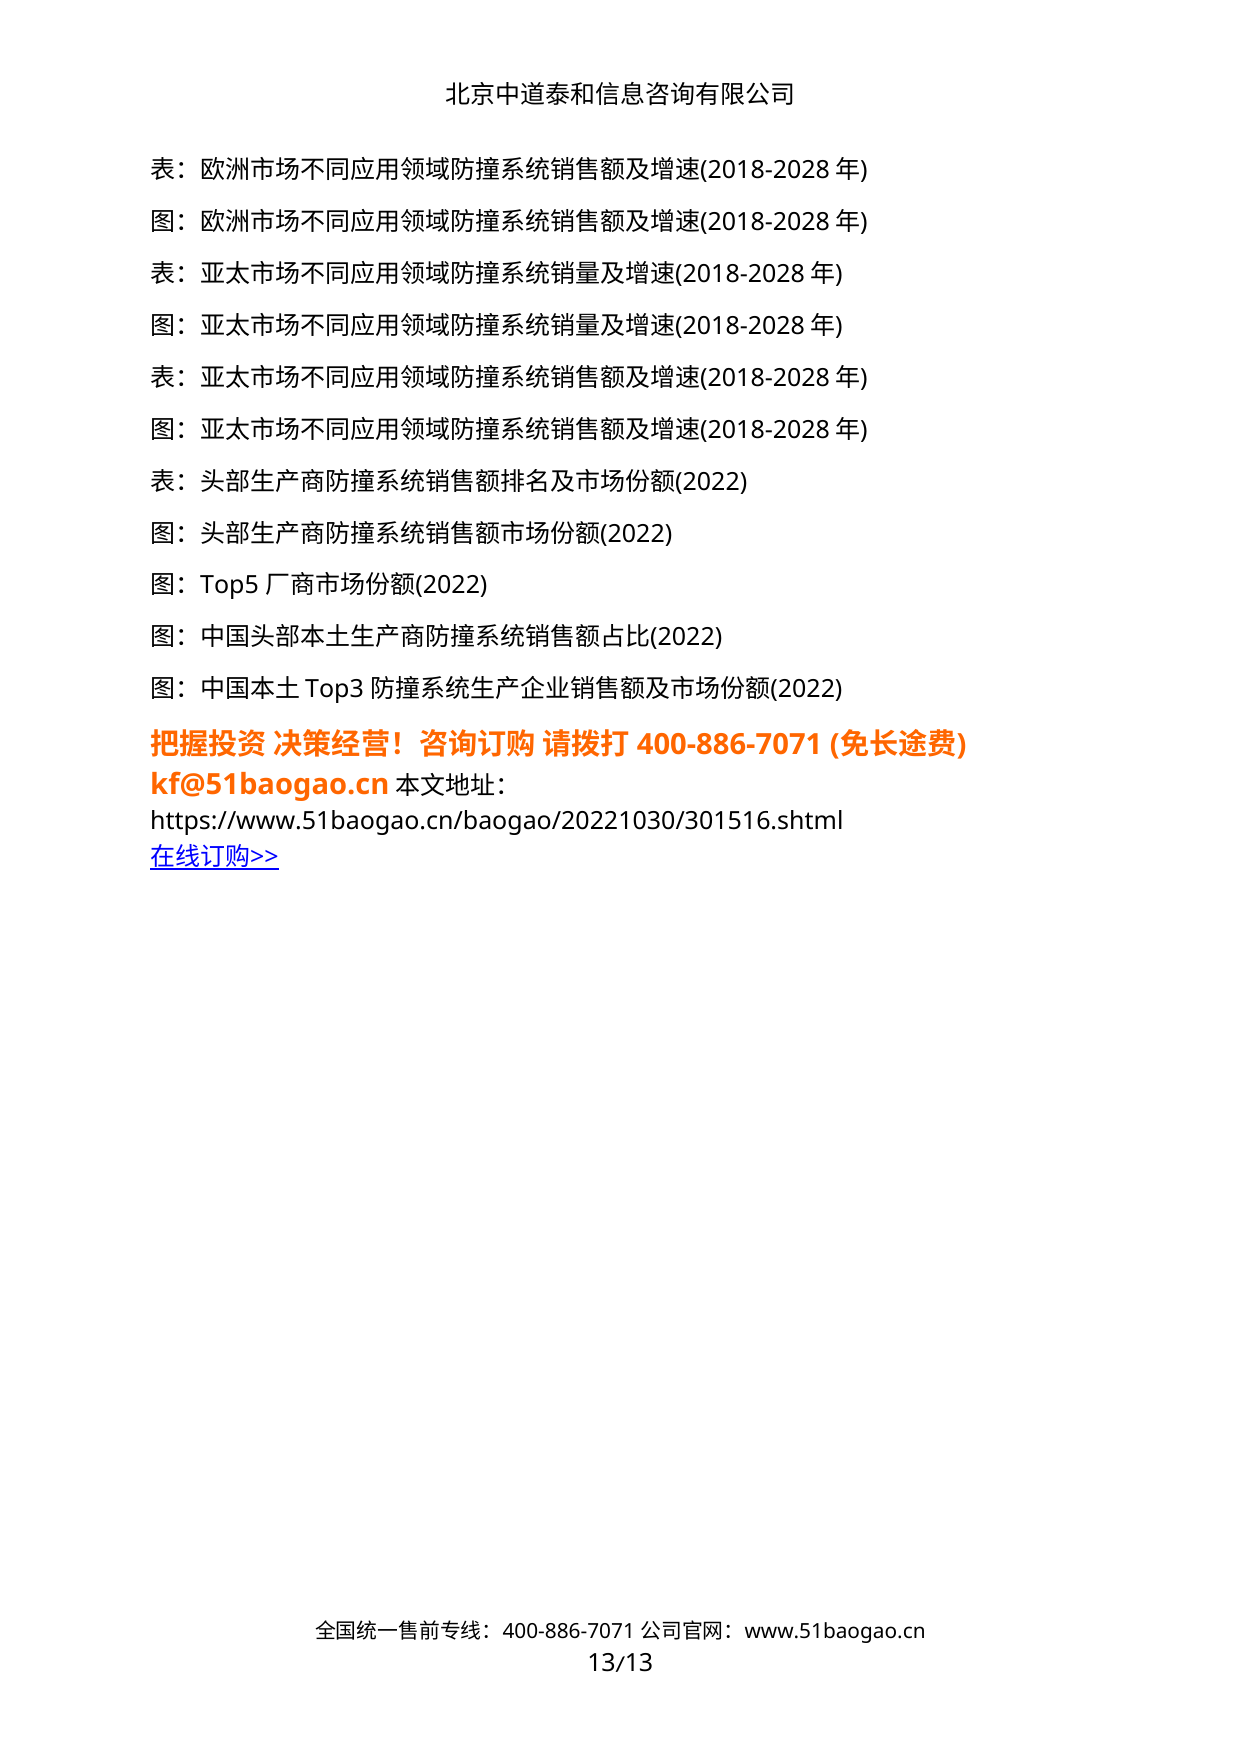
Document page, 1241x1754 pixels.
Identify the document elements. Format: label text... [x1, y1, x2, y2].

text 图：亚太市场不同应用领域防撞系统销量及增速(2018-2028年) [150, 306, 1090, 342]
text 把握投资 决策经营！咨询订购 请拨打 400-886-7071 (免长途费) kf@51baogao.cn本文地址：https://www.51baogao.cn/baogao/20221030/301516.shtml [150, 721, 1090, 837]
text 图：中国本土Top3 防撞系统生产企业销售额及市场份额(2022) [150, 669, 1090, 705]
text 表：亚太市场不同应用领域防撞系统销售额及增速(2018-2028年) [150, 357, 1090, 394]
text 图：头部生产商防撞系统销售额市场份额(2022) [150, 513, 1090, 549]
text 图：Top5 厂商市场份额(2022) [150, 565, 1090, 601]
text 图：亚太市场不同应用领域防撞系统销售额及增速(2018-2028年) [150, 409, 1090, 446]
text 在线订购>> [150, 837, 1090, 873]
text 图：中国头部本土生产商防撞系统销售额占比(2022) [150, 617, 1090, 653]
text 表：头部生产商防撞系统销售额排名及市场份额(2022) [150, 461, 1090, 497]
text 表：欧洲市场不同应用领域防撞系统销售额及增速(2018-2028年) [150, 150, 1090, 186]
text 表：亚太市场不同应用领域防撞系统销量及增速(2018-2028年) [150, 254, 1090, 290]
text 图：欧洲市场不同应用领域防撞系统销售额及增速(2018-2028年) [150, 202, 1090, 238]
